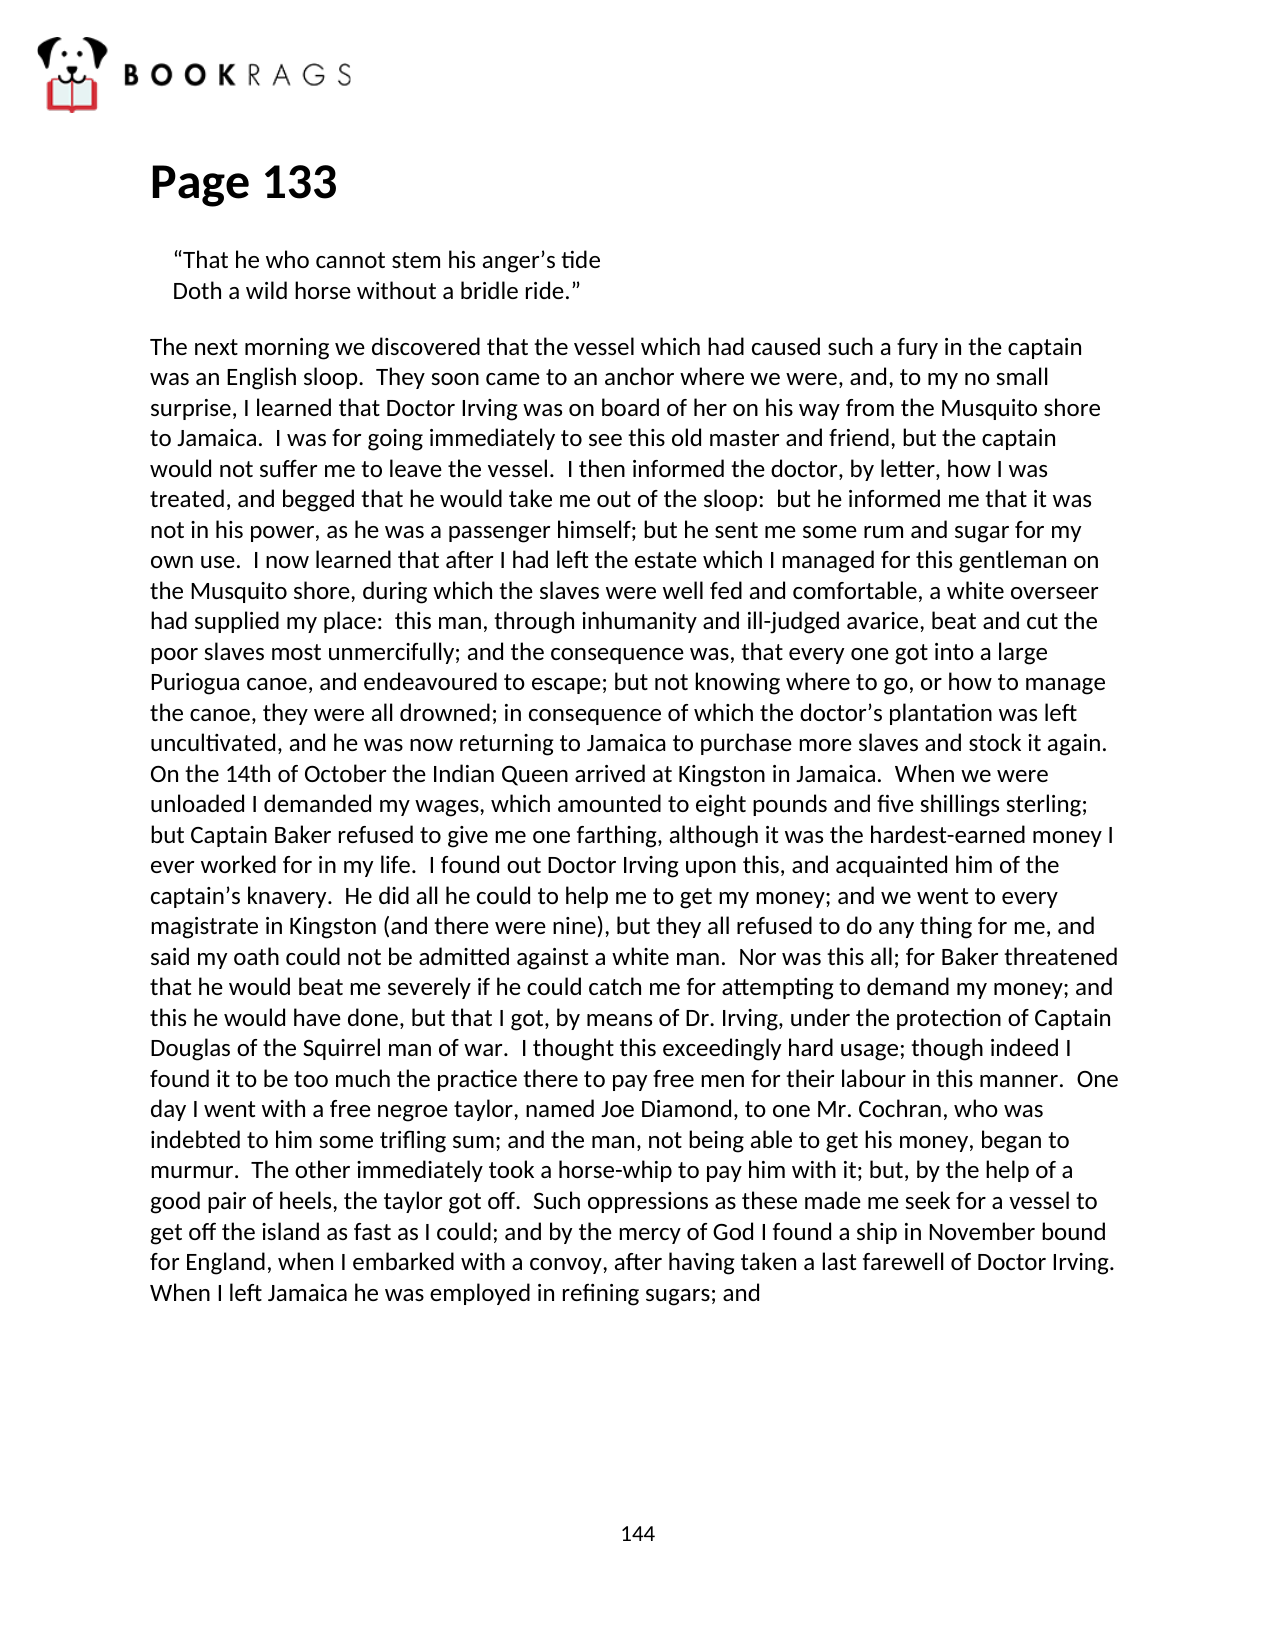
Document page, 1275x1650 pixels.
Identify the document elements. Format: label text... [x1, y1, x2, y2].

text Page 133 [150, 150, 1125, 211]
picture [37, 37, 351, 113]
text The next morning we discovered that the vessel which had caused such a fury in the captain was an English sloop. They soon came to an anchor where we were, and, to my no small surprise, I learned that Doctor Irving was on board of her on his way from the Musquito shore to Jamaica. I was for going immediately to see this old master and friend, but the captain would not suffer me to leave the vessel. I then informed the doctor, by letter, how I was treated, and begged that he would take me out of the sloop: but he informed me that it was not in his power, as he was a passenger himself; but he sent me some rum and sugar for my own use. I now learned that after I had left the estate which I managed for this gentleman on the Musquito shore, during which the slaves were well fed and comfortable, a white overseer had supplied my place: this man, through inhumanity and ill-judged avarice, beat and cut the poor slaves most unmercifully; and the consequence was, that every one got into a large Puriogua canoe, and endeavoured to escape; but not knowing where to go, or how to manage the canoe, they were all drowned; in consequence of which the doctor’s plantation was left uncultivated, and he was now returning to Jamaica to purchase more slaves and stock it again. On the 14th of October the Indian Queen arrived at Kingston in Jamaica. When we were unloaded I demanded my wages, which amounted to eight pounds and five shillings sterling; but Captain Baker refused to give me one farthing, although it was the hardest-earned money I ever worked for in my life. I found out Doctor Irving upon this, and acquainted him of the captain’s knavery. He did all he could to help me to get my money; and we went to every magistrate in Kingston (and there were nine), but they all refused to do any thing for me, and said my oath could not be admitted against a white man. Nor was this all; for Baker threatened that he would beat me severely if he could catch me for attempting to demand my money; and this he would have done, but that I got, by means of Dr. Irving, under the protection of Captain Douglas of the Squirrel man of war. I thought this exceedingly hard usage; though indeed I found it to be too much the practice there to pay free men for their labour in this manner. One day I went with a free negroe taylor, named Joe Diamond, to one Mr. Cochran, who was indebted to him some trifling sum; and the man, not being able to get his money, began to murmur. The other immediately took a horse-whip to pay him with it; but, by the help of a good pair of heels, the taylor got off. Such oppressions as these made me seek for a vessel to get off the island as fast as I could; and by the mercy of God I found a ship in November bound for England, when I embarked with a convoy, after having taken a last farewell of Doctor Irving. When I left Jamaica he was employed in refining sugars; and [150, 331, 1125, 1307]
text “That he who cannot stem his anger’s tide Doth a wild horse without a bridle ride.” [150, 244, 1125, 306]
